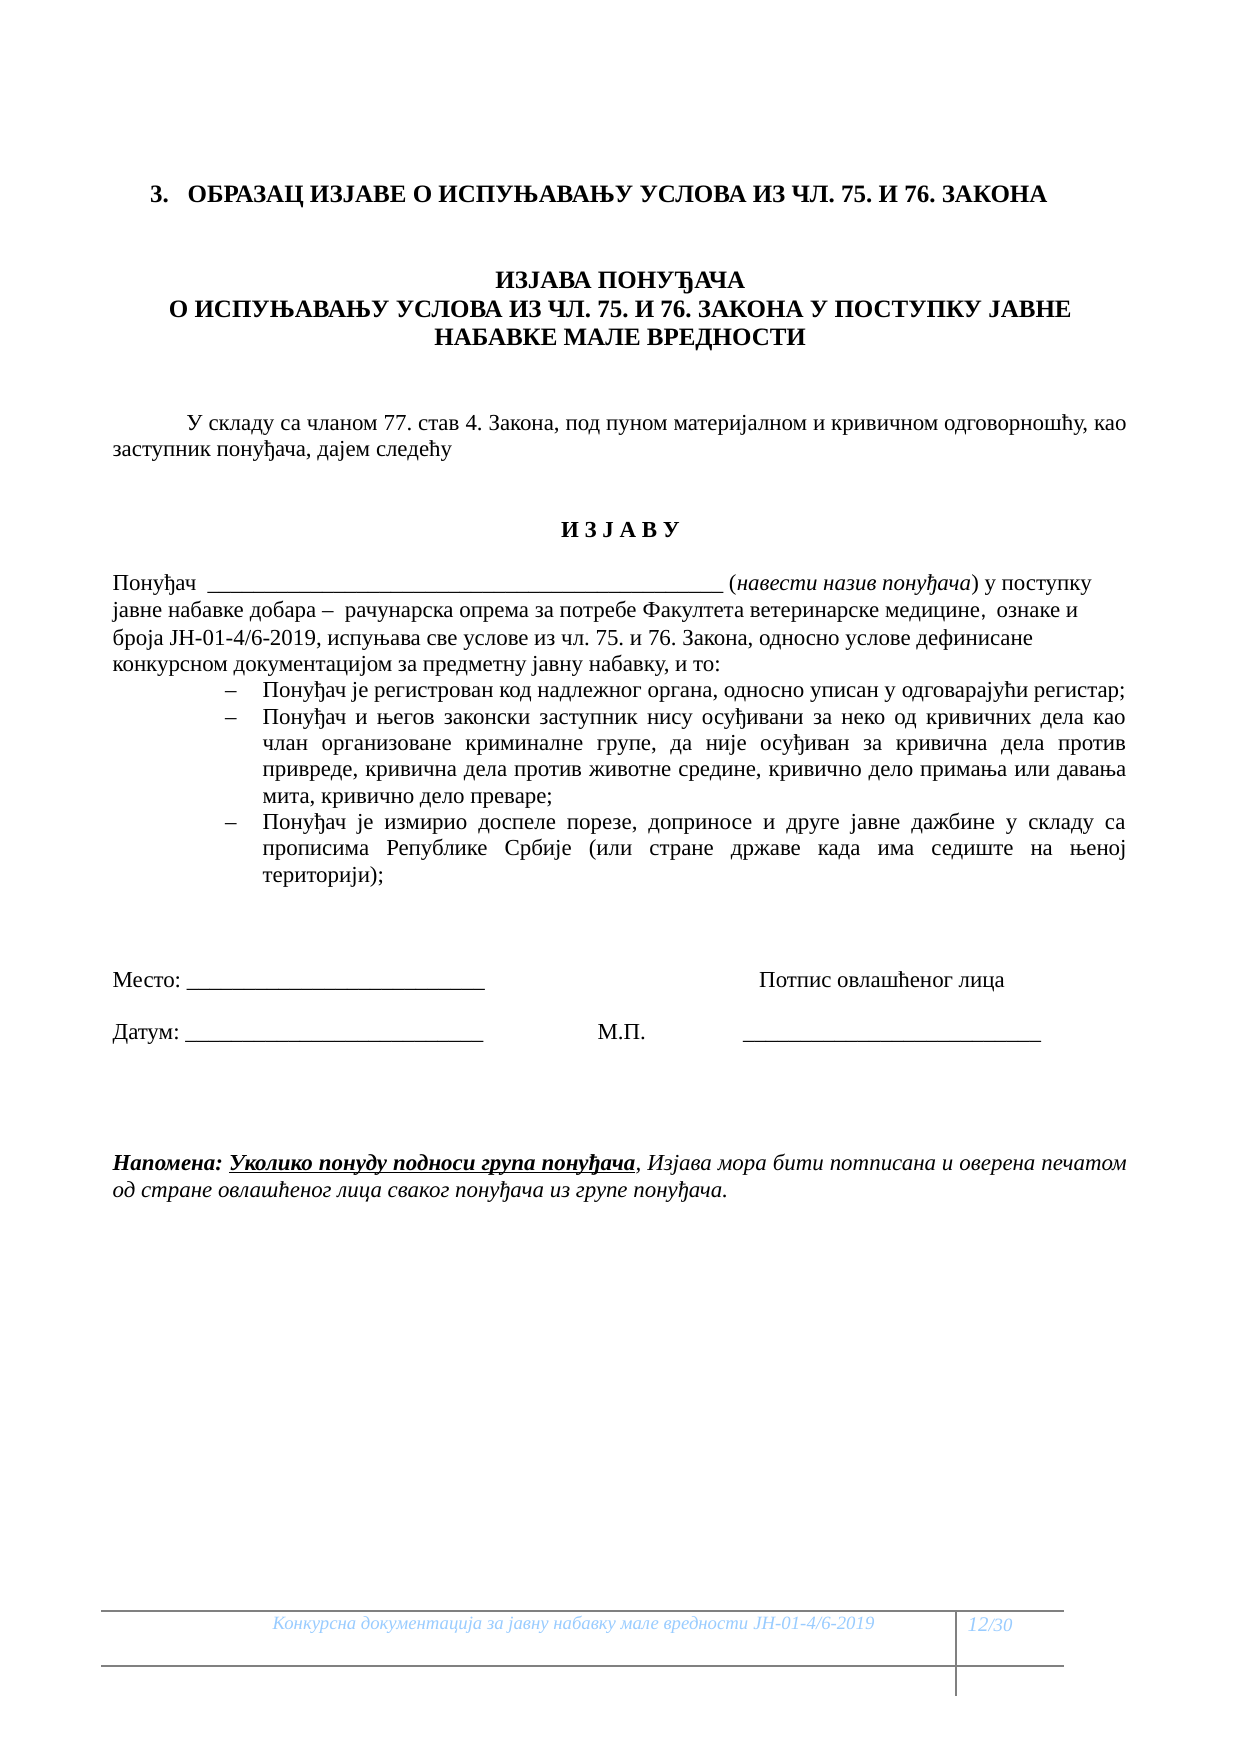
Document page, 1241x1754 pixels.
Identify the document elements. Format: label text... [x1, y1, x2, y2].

text О ИСПУЊАВАЊУ УСЛОВА ИЗ ЧЛ. 75. И 76. ЗАКОНА У ПОСТУПКУ ЈАВНЕ [112, 294, 1128, 322]
text НАБАВКЕ МАЛЕ ВРЕДНОСТИ [112, 322, 1128, 351]
text Напомена: Уколико понуду подноси група понуђача, Изјава мора бити потписана и оверена печатом од стране овлашћеног лица сваког понуђача из групе понуђача. [112, 1149, 1128, 1202]
list Понуђач и његов законски заступник нису осуђивани за неко од кривичних дела као члан организоване криминалне групе, да није осуђиван за кривична дела против привреде, кривична дела против животне средине, кривично дело примања или давања мита, кривично дело преваре; [225, 703, 1128, 808]
text Понуђач _____________________________________________ (навести назив понуђача) у поступку јавне набавке добара – рачунарска опрема за потребе Факултета ветеринарске медицине, ознаке и броја ЈН-01-4/6-2019, испуњава све услове из чл. 75. и 76. Закона, односно услове дефинисане конкурсном документацијом за предметну јавну набавку, и то: [112, 569, 1128, 676]
text Место: __________________________ Потпис овлашћеног лица [112, 966, 1128, 993]
list ОБРАЗАЦ ИЗЈАВЕ О ИСПУЊАВАЊУ УСЛОВА ИЗ ЧЛ. 75. И 76. ЗАКОНА [150, 179, 1128, 207]
text И З Ј А В У [112, 517, 1128, 543]
text У складу са чланом 77. став 4. Закона, под пуном материјалном и кривичном одговорношћу, као заступник понуђача, дајем следећу [112, 409, 1128, 461]
text ИЗЈАВА ПОНУЂАЧА [112, 265, 1128, 294]
list Понуђач је регистрован код надлежног органа, односно уписан у одговарајући регистар; [225, 676, 1128, 703]
text Датум: __________________________ М.П. __________________________ [112, 1018, 1128, 1044]
list Понуђач је измирио доспеле порезе, доприносе и друге јавне дажбине у складу са прописима Републике Србије (или стране државе када има седиште на њеној територији); [225, 808, 1128, 887]
